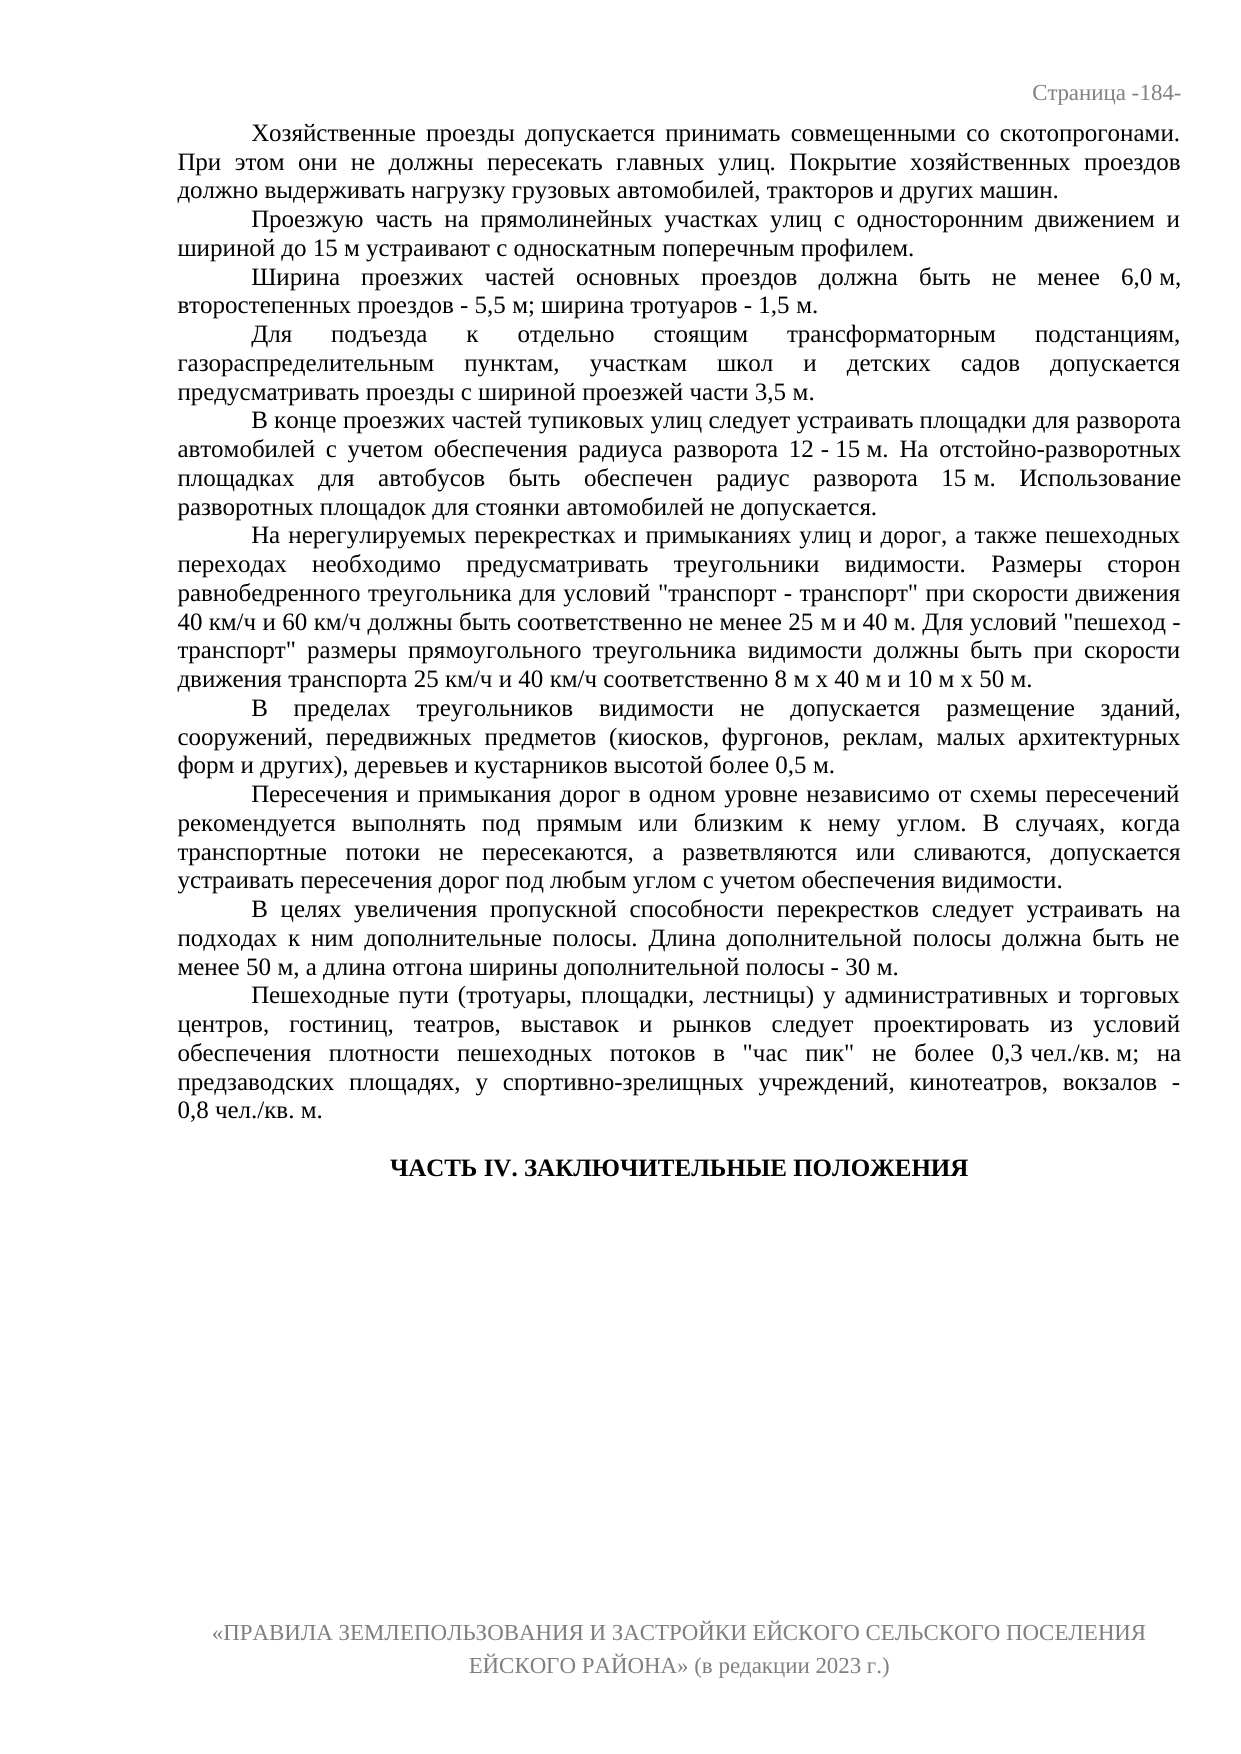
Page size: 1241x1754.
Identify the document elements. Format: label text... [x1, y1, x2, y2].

text В пределах треугольников видимости не допускается размещение зданий, сооружений, передвижных предметов (киосков, фургонов, реклам, малых архитектурных форм и других), деревьев и кустарников высотой более 0,5 м. [177, 693, 1181, 779]
text Хозяйственные проезды допускается принимать совмещенными со скотопрогонами. При этом они не должны пересекать главных улиц. Покрытие хозяйственных проездов должно выдерживать нагрузку грузовых автомобилей, тракторов и других машин. [177, 118, 1181, 204]
text Ширина проезжих частей основных проездов должна быть не менее 6,0 м, второстепенных проездов - 5,5 м; ширина тротуаров - 1,5 м. [177, 262, 1181, 319]
text Для подъезда к отдельно стоящим трансформаторным подстанциям, газораспределительным пунктам, участкам школ и детских садов допускается предусматривать проезды с шириной проезжей части 3,5 м. [177, 319, 1181, 406]
text ЧАСТЬ IV. ЗАКЛЮЧИТЕЛЬНЫЕ ПОЛОЖЕНИЯ [177, 1153, 1181, 1182]
text Проезжую часть на прямолинейных участках улиц с односторонним движением и шириной до 15 м устраивают с односкатным поперечным профилем. [177, 204, 1181, 262]
text В целях увеличения пропускной способности перекрестков следует устраивать на подходах к ним дополнительные полосы. Длина дополнительной полосы должна быть не менее 50 м, а длина отгона ширины дополнительной полосы - 30 м. [177, 894, 1181, 981]
text В конце проезжих частей тупиковых улиц следует устраивать площадки для разворота автомобилей с учетом обеспечения радиуса разворота 12 - 15 м. На отстойно-разворотных площадках для автобусов быть обеспечен радиус разворота 15 м. Использование разворотных площадок для стоянки автомобилей не допускается. [177, 406, 1181, 521]
text Пешеходные пути (тротуары, площадки, лестницы) у административных и торговых центров, гостиниц, театров, выставок и рынков следует проектировать из условий обеспечения плотности пешеходных потоков в "час пик" не более 0,3 чел./кв. м; на предзаводских площадях, у спортивно-зрелищных учреждений, кинотеатров, вокзалов - 0,8 чел./кв. м. [177, 981, 1181, 1124]
text На нерегулируемых перекрестках и примыканиях улиц и дорог, а также пешеходных переходах необходимо предусматривать треугольники видимости. Размеры сторон равнобедренного треугольника для условий "транспорт - транспорт" при скорости движения 40 км/ч и 60 км/ч должны быть соответственно не менее 25 м и 40 м. Для условий "пешеход - транспорт" размеры прямоугольного треугольника видимости должны быть при скорости движения транспорта 25 км/ч и 40 км/ч соответственно 8 м x 40 м и 10 м x 50 м. [177, 521, 1181, 693]
text Пересечения и примыкания дорог в одном уровне независимо от схемы пересечений рекомендуется выполнять под прямым или близким к нему углом. В случаях, когда транспортные потоки не пересекаются, а разветвляются или сливаются, допускается устраивать пересечения дорог под любым углом с учетом обеспечения видимости. [177, 779, 1181, 894]
